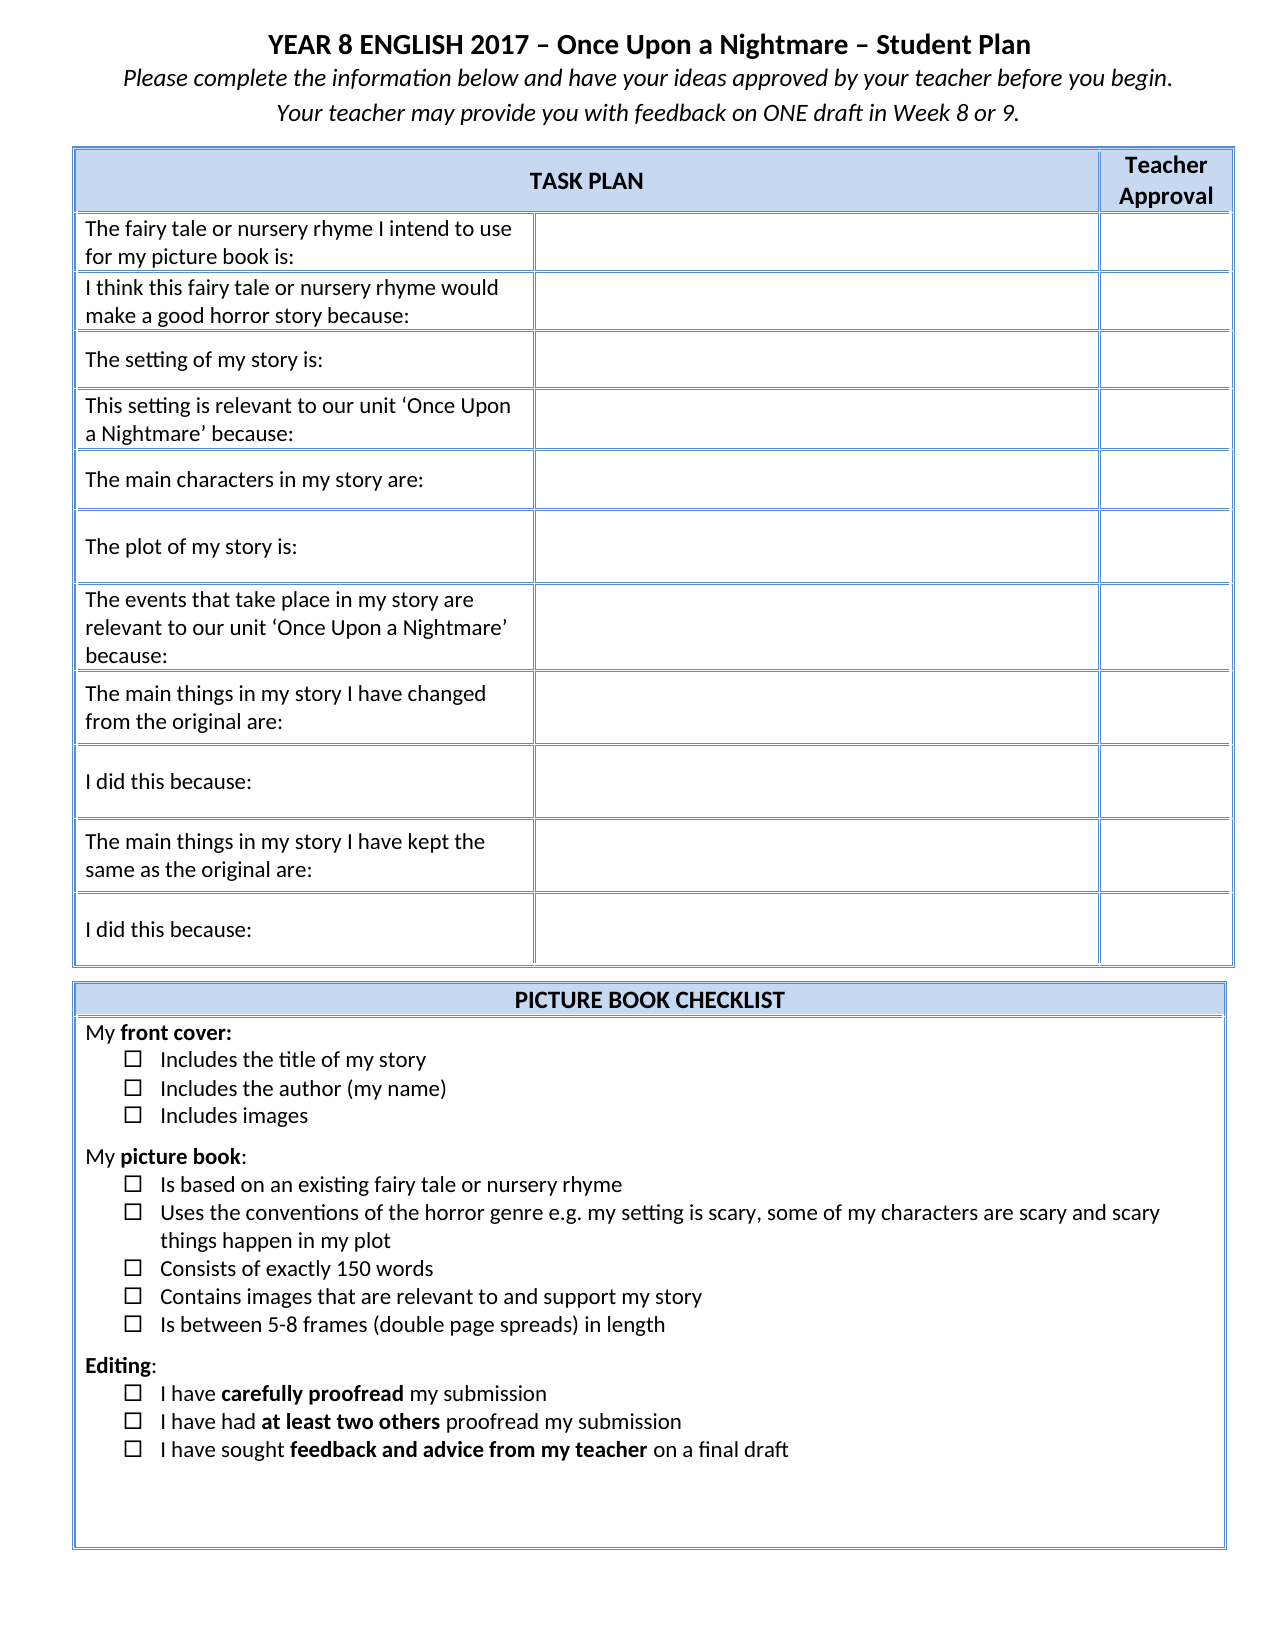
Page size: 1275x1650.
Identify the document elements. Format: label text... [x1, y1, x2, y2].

table_cell [1099, 329, 1233, 387]
table_cell The fairy tale or nursery rhyme I intend to use for my picture book is: [76, 211, 533, 270]
table_cell I did this because: [74, 743, 534, 817]
table_cell [1099, 743, 1233, 817]
table_cell My front cover: Includes the title of my story Includes the author (my name) Includes images My picture book: Is based on an existing fairy tale or nursery rhyme Uses the conventions of the horror genre e.g. my setting is scary, some of my characters are scary and scary things happen in my plot Consists of exactly 150 words Contains images that are relevant to and support my story Is between 5-8 frames (double page spreads) in length Editing: I have carefully proofread my submission I have had at least two others proofread my submission I have sought feedback and advice from my teacher on a final draft [76, 1015, 1224, 1547]
table_header PICTURE BOOK CHECKLIST [76, 984, 1224, 1014]
table_cell [1101, 582, 1232, 669]
table_cell The main things in my story I have kept the same as the original are: [76, 817, 533, 891]
table_cell The events that take place in my story are relevant to our unit ‘Once Upon a Nightmare’ because: [76, 582, 533, 669]
table_cell [1099, 387, 1233, 448]
text Please complete the information below and have your ideas approved by your teacher before you begin. Your teacher may provide you with feedback on ONE draft in Week 8 or 9. [103, 62, 1196, 127]
table_cell [536, 746, 1098, 817]
table_cell The setting of my story is: [74, 329, 534, 387]
table_cell I did this because: [74, 891, 534, 965]
table_cell [536, 585, 1098, 669]
table_cell [536, 451, 1098, 507]
table_cell [535, 894, 1099, 965]
table_cell [1101, 817, 1232, 891]
table_header TASK PLAN [76, 150, 1099, 211]
table_cell [1101, 669, 1232, 743]
table_cell The plot of my story is: [76, 508, 533, 582]
table_cell The main things in my story I have changed from the original are: [76, 669, 533, 743]
table_cell [536, 511, 1098, 582]
table_cell [536, 214, 1098, 270]
table_cell [536, 820, 1098, 891]
table_cell [1101, 211, 1232, 270]
table_cell [1101, 508, 1232, 582]
table_cell [536, 390, 1098, 448]
table_cell [1101, 270, 1232, 329]
table_cell [536, 672, 1098, 743]
table_header Teacher Approval [1099, 150, 1232, 211]
table_cell I think this fairy tale or nursery rhyme would make a good horror story because: [76, 270, 533, 329]
table_cell This setting is relevant to our unit ‘Once Upon a Nightmare’ because: [74, 387, 534, 448]
table_cell The main characters in my story are: [76, 448, 533, 507]
table_cell [1099, 891, 1233, 965]
table_cell [536, 273, 1098, 329]
table_cell [1101, 448, 1232, 507]
table_cell [536, 332, 1098, 387]
